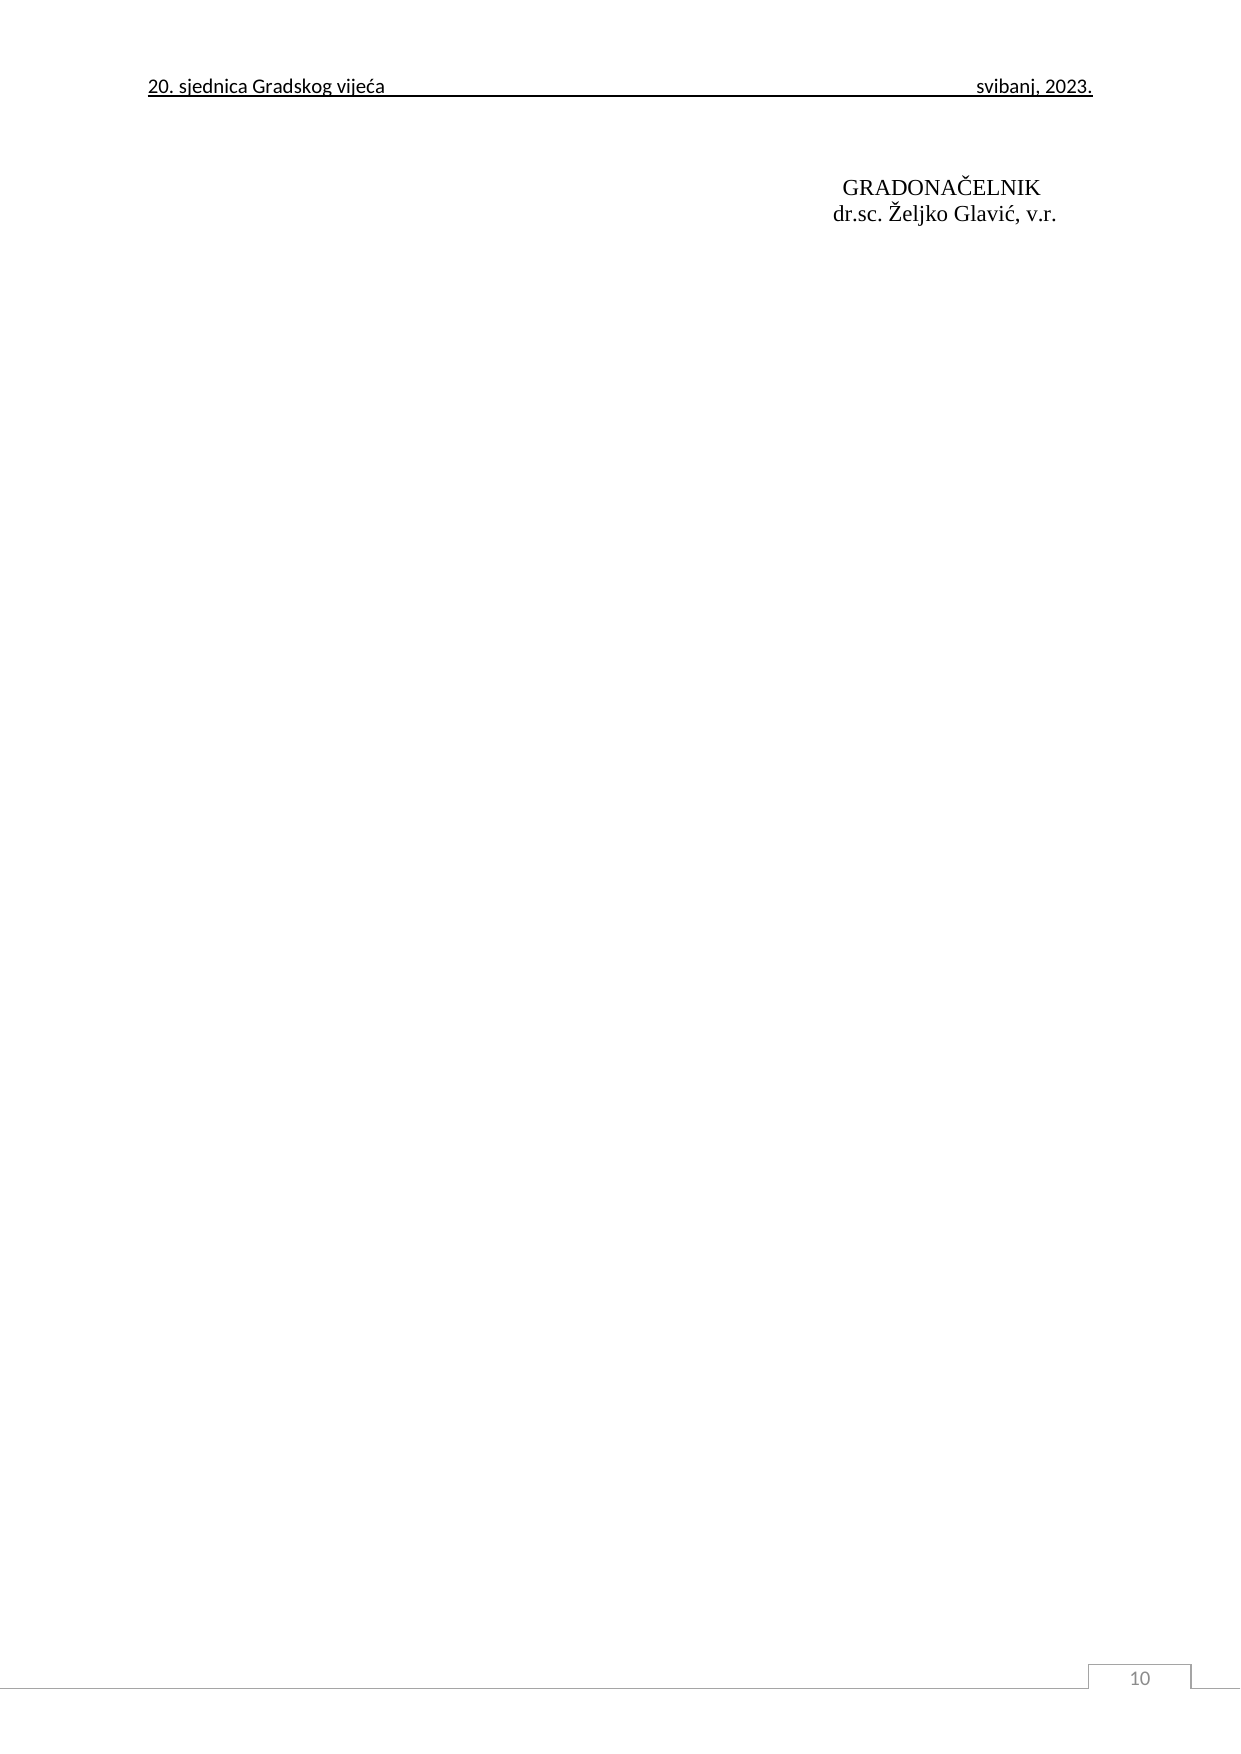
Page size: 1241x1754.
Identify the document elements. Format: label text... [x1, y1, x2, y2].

text dr.sc. Željko Glavić, v.r. [797, 200, 1093, 227]
text GRADONAČELNIK [812, 174, 1093, 200]
